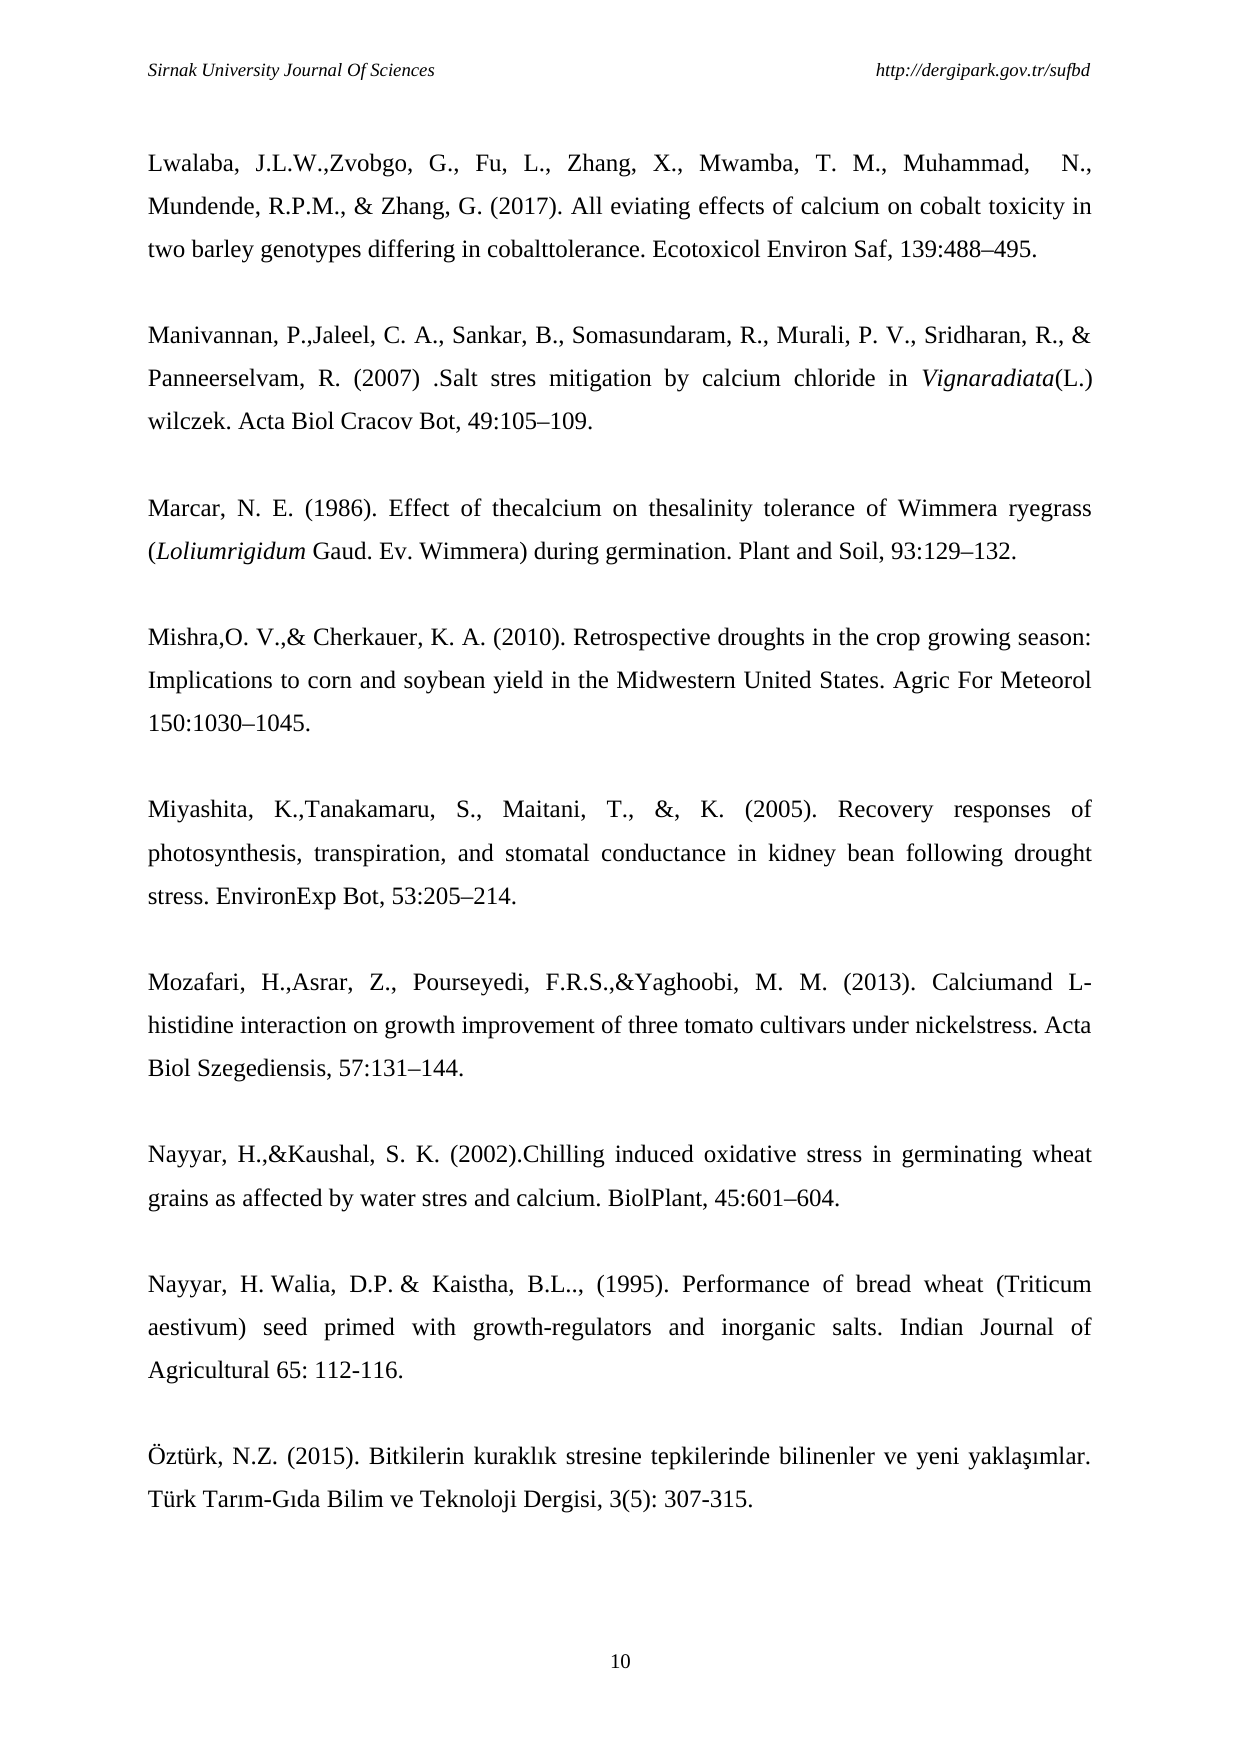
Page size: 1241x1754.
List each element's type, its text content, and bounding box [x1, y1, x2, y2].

text Nayyar, H.,&Kaushal, S. K. (2002).Chilling induced oxidative stress in germinating wheat grains as affected by water stres and calcium. BiolPlant, 45:601–604. [148, 1139, 1093, 1211]
text Miyashita, K.,Tanakamaru, S., Maitani, T., &, K. (2005). Recovery responses of photosynthesis, transpiration, and stomatal conductance in kidney bean following drought stress. EnvironExp Bot, 53:205–214. [148, 794, 1093, 909]
text Marcar, N. E. (1986). Effect of thecalcium on thesalinity tolerance of Wimmera ryegrass (Loliumrigidum Gaud. Ev. Wimmera) during germination. Plant and Soil, 93:129–132. [148, 493, 1093, 564]
text Manivannan, P.,Jaleel, C. A., Sankar, B., Somasundaram, R., Murali, P. V., Sridharan, R., & Panneerselvam, R. (2007) .Salt stres mitigation by calcium chloride in Vignaradiata(L.) wilczek. Acta Biol Cracov Bot, 49:105–109. [148, 320, 1093, 435]
text Lwalaba, J.L.W.,Zvobgo, G., Fu, L., Zhang, X., Mwamba, T. M., Muhammad, N., Mundende, R.P.M., & Zhang, G. (2017). All eviating effects of calcium on cobalt toxicity in two barley genotypes differing in cobalttolerance. Ecotoxicol Environ Saf, 139:488–495. [148, 148, 1093, 263]
text Nayyar, H. Walia, D.P. & Kaistha, B.L.., (1995). Performance of bread wheat (Triticum aestivum) seed primed with growth-regulators and inorganic salts. Indian Journal of Agricultural 65: 112-116. [148, 1269, 1093, 1384]
text Mozafari, H.,Asrar, Z., Pourseyedi, F.R.S.,&Yaghoobi, M. M. (2013). Calciumand L-histidine interaction on growth improvement of three tomato cultivars under nickelstress. Acta Biol Szegediensis, 57:131–144. [148, 967, 1093, 1082]
text Öztürk, N.Z. (2015). Bitkilerin kuraklık stresine tepkilerinde bilinenler ve yeni yaklaşımlar. Türk Tarım-Gıda Bilim ve Teknoloji Dergisi, 3(5): 307-315. [148, 1441, 1093, 1513]
subtitle Mishra,O. V.,& Cherkauer, K. A. (2010). Retrospective droughts in the crop growing season: Implications to corn and soybean yield in the Midwestern United States. Agric For Meteorol 150:1030–1045. [148, 622, 1093, 737]
